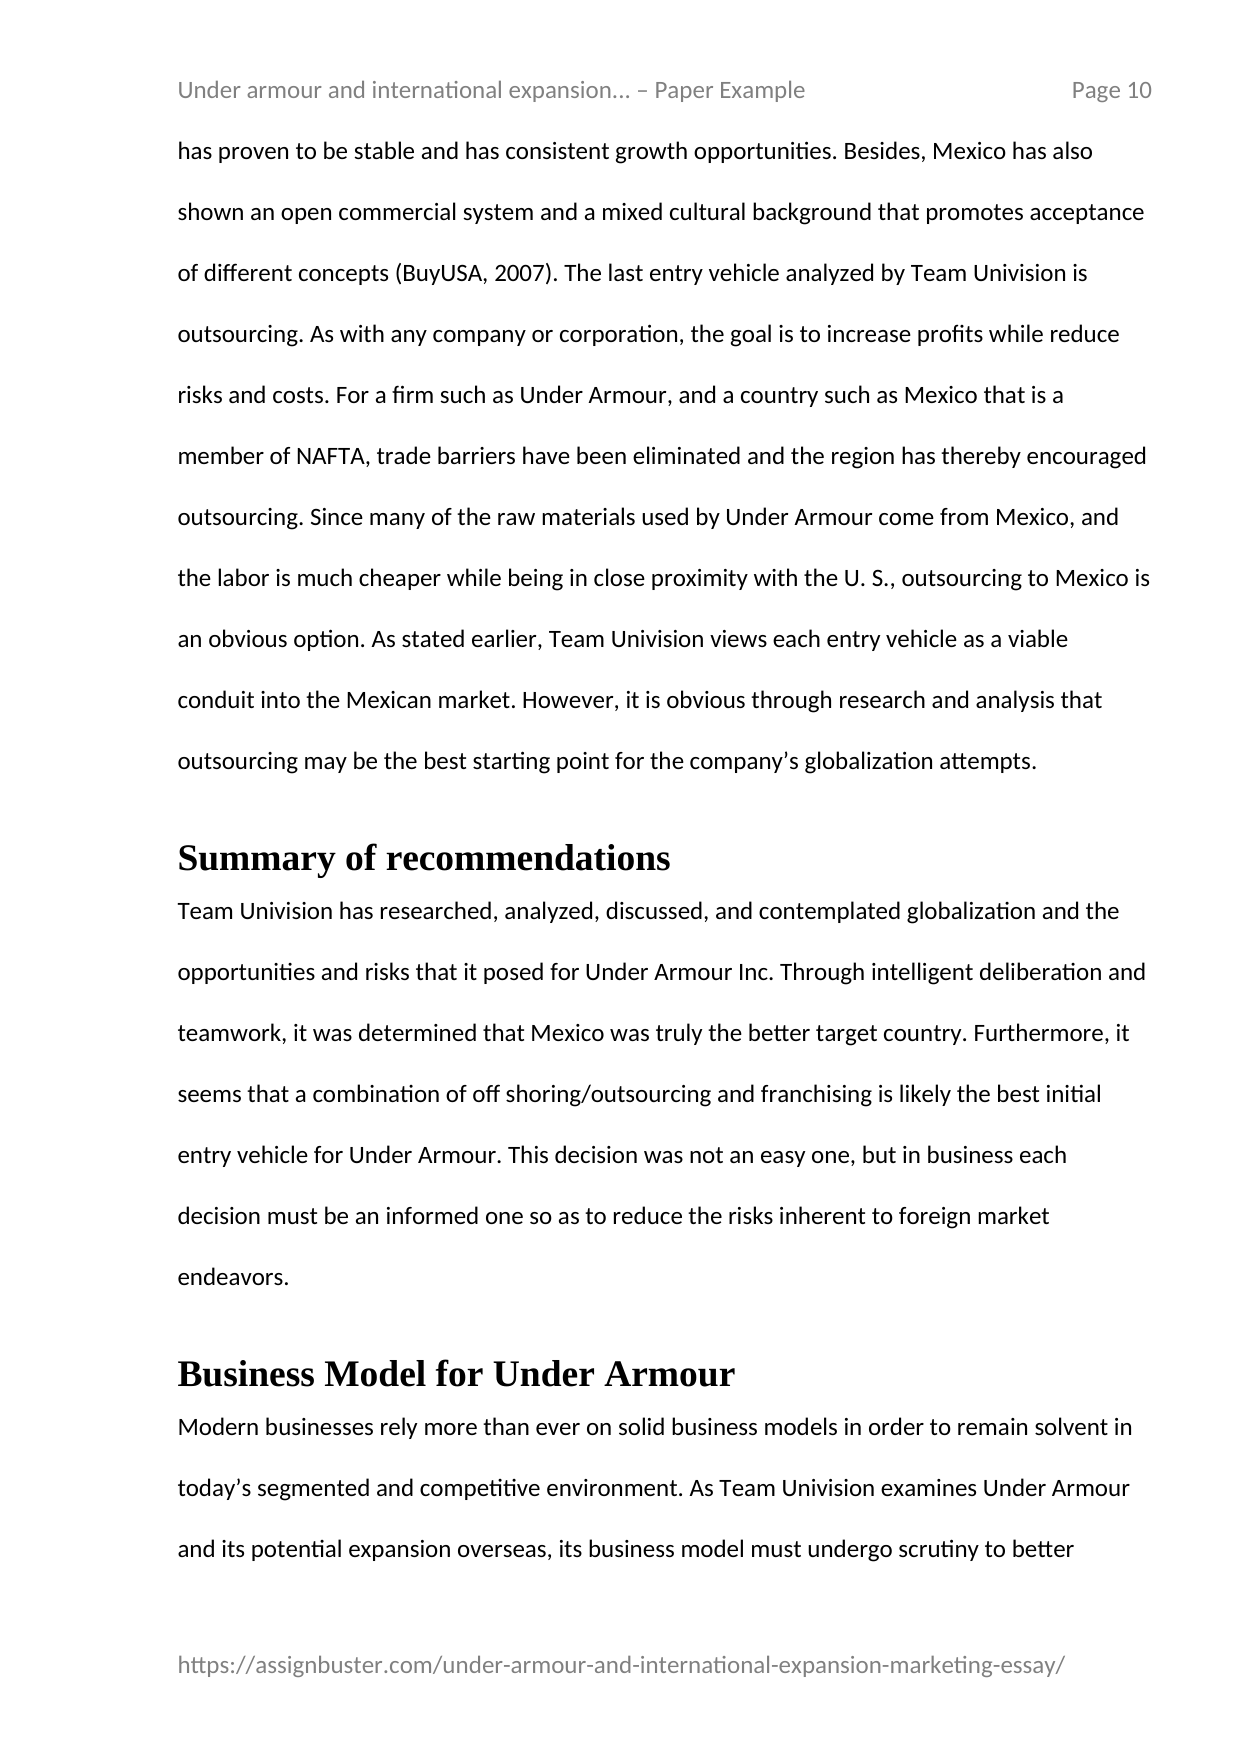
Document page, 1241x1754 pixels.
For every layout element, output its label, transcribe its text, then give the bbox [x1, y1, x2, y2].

subtitle Business Model for Under Armour [177, 1352, 1152, 1395]
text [177, 135, 1152, 776]
text Team Univision has researched, analyzed, discussed, and contemplated globalization and the opportunities and risks that it posed for Under Armour Inc. Through intelligent deliberation and teamwork, it was determined that Mexico was truly the better target country. Furthermore, it seems that a combination of off shoring/outsourcing and franchising is likely the best initial entry vehicle for Under Armour. This decision was not an easy one, but in business each decision must be an informed one so as to reduce the risks inherent to foreign market endeavors. [177, 895, 1152, 1292]
subtitle Summary of recommendations [177, 836, 1152, 879]
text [177, 1411, 1152, 1563]
